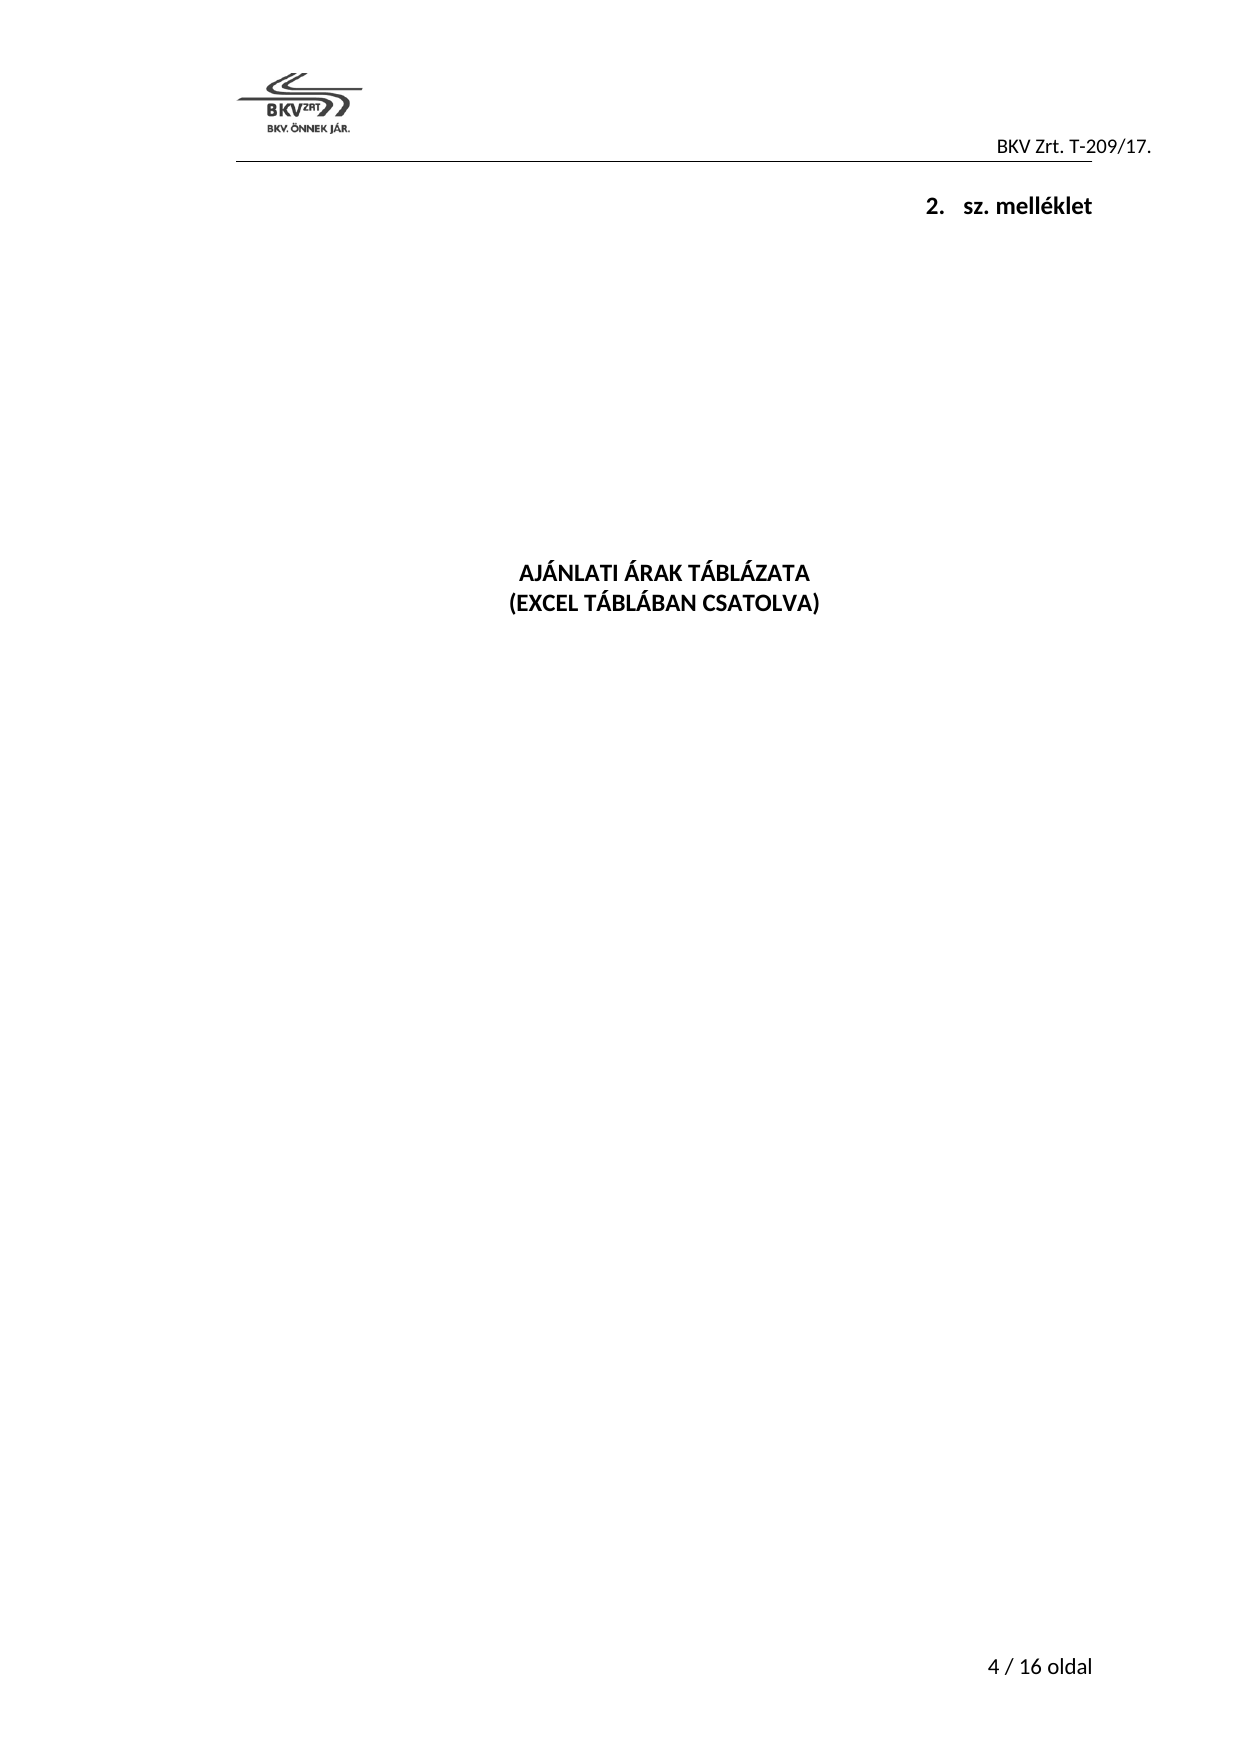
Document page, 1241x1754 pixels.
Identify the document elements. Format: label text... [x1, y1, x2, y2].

text Ajánlati árak táblázata [236, 557, 1092, 587]
text (excel táblában csatolva) [236, 587, 1092, 618]
picture [236, 73, 363, 134]
list sz. melléklet [349, 190, 1092, 221]
